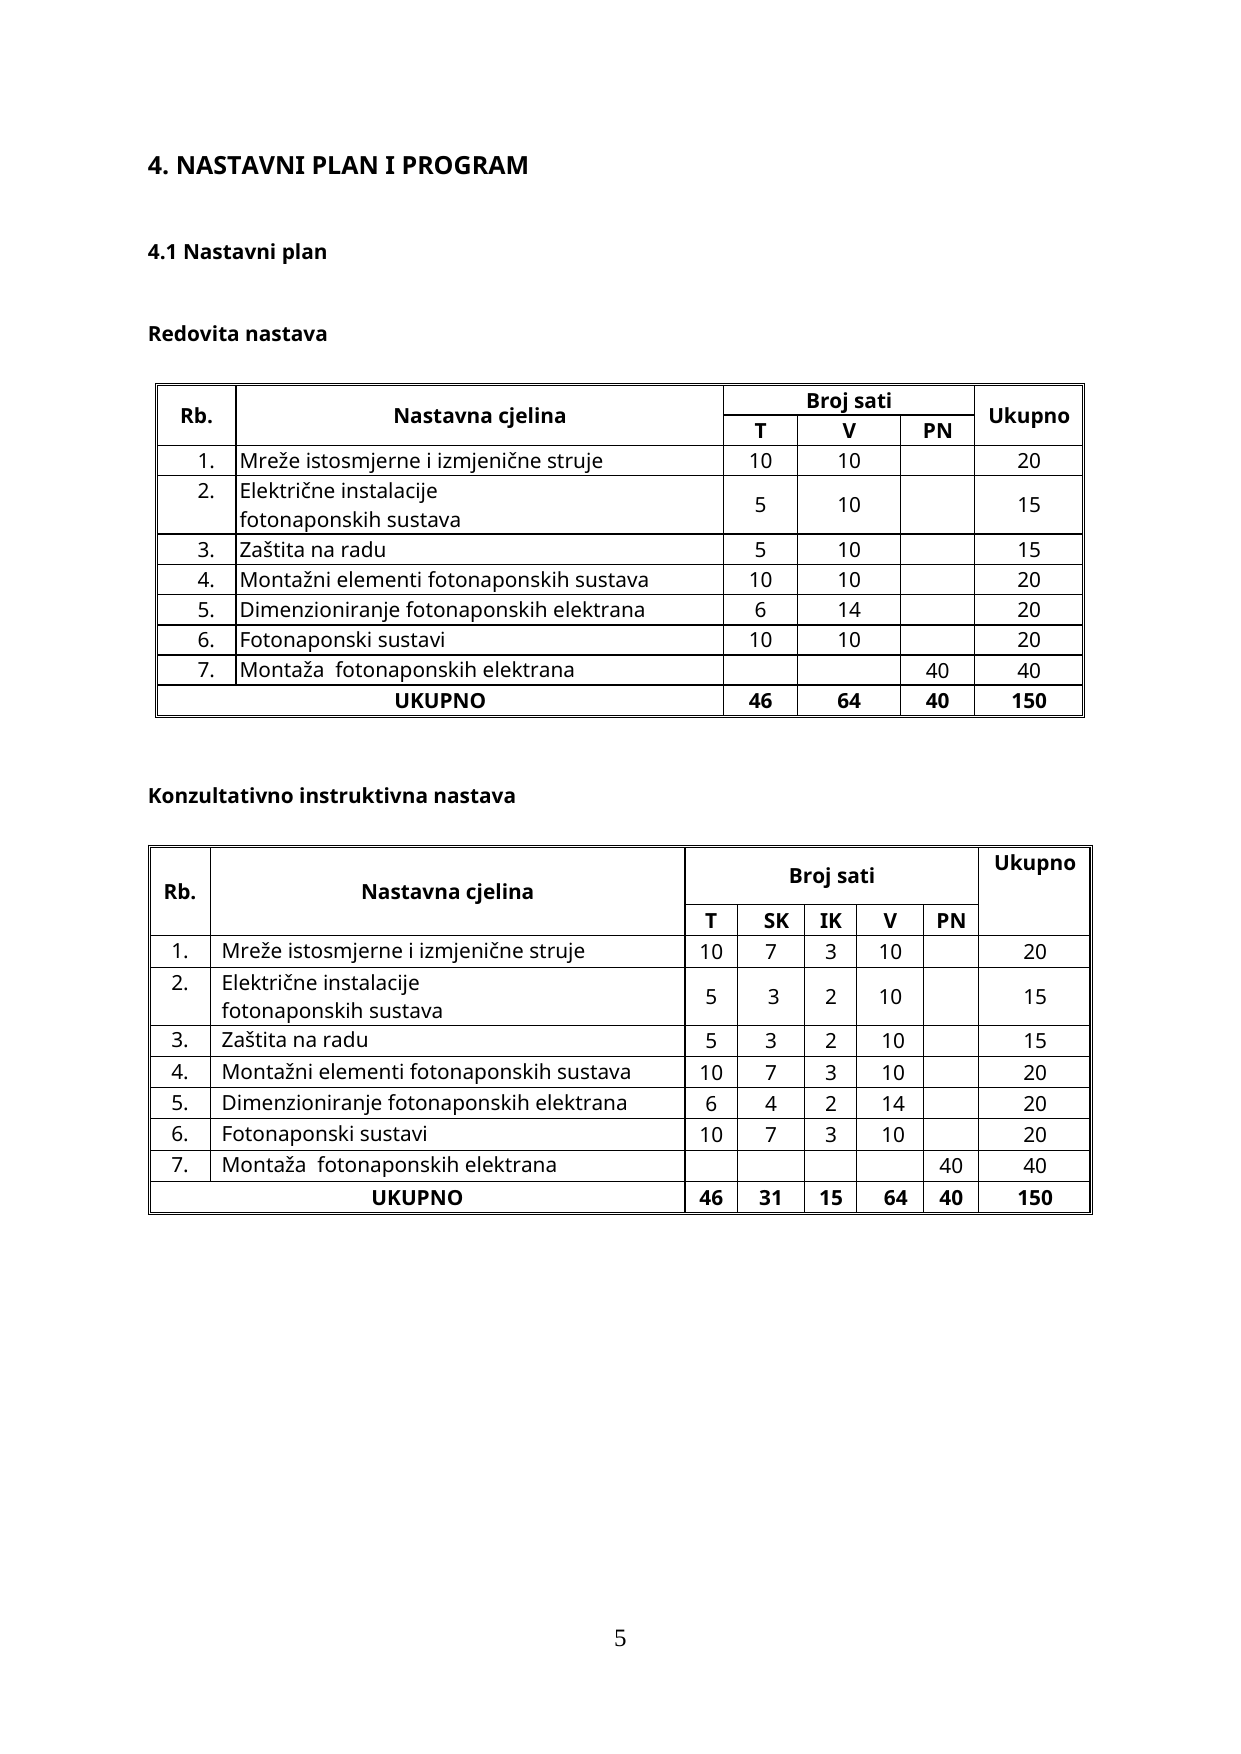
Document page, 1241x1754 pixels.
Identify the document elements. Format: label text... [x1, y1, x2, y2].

table_header Nastavna cjelina [237, 386, 723, 444]
table_cell 10 [798, 626, 900, 654]
table_cell 10 [798, 535, 900, 563]
table_cell 20 [975, 565, 1082, 594]
table_cell 2. [151, 968, 210, 1024]
table_cell 15 [975, 476, 1082, 533]
table_cell PN [924, 905, 978, 935]
table_cell 10 [857, 1026, 923, 1056]
table_cell Montaža fotonaponskih elektrana [211, 1151, 684, 1181]
table_cell [158, 535, 235, 563]
table_header Ukupno [975, 386, 1082, 444]
table_header Rb. [151, 848, 210, 935]
table_cell [158, 476, 235, 533]
table_cell [158, 595, 235, 624]
table_cell [798, 656, 900, 684]
table_cell Električne instalacije fotonaponskih sustava [211, 968, 684, 1024]
table_cell 3 [805, 936, 856, 967]
table_cell 3 [805, 1057, 856, 1087]
table_cell 6 [724, 595, 797, 624]
table_cell Mreže istosmjerne i izmjenične struje [211, 936, 684, 967]
table_cell [686, 1151, 737, 1181]
table_cell 10 [798, 446, 900, 475]
table_cell 10 [724, 565, 797, 594]
table_cell V [857, 905, 923, 935]
text 4. NASTAVNI PLAN I PROGRAM [148, 148, 1093, 182]
table_cell 2 [805, 1088, 856, 1118]
table_cell 6 [686, 1088, 737, 1118]
text Konzultativno instruktivna nastava [148, 781, 1093, 809]
table_cell V [798, 416, 900, 444]
table_cell 10 [857, 968, 923, 1024]
table_cell 2 [805, 968, 856, 1024]
table_cell 40 [901, 656, 974, 684]
table_cell 14 [857, 1088, 923, 1118]
table_cell 64 [857, 1182, 923, 1212]
table_cell 5 [686, 1026, 737, 1056]
table_cell 10 [686, 1119, 737, 1149]
table_cell Zaštita na radu [237, 535, 723, 563]
table_cell [158, 656, 235, 684]
table_cell [901, 476, 974, 533]
table_cell T [724, 416, 797, 444]
table_cell 15 [805, 1182, 856, 1212]
table_cell 5 [686, 968, 737, 1024]
table_cell [901, 446, 974, 475]
table_cell 3. [151, 1026, 210, 1056]
table_cell 46 [686, 1182, 737, 1212]
table_cell 31 [738, 1182, 804, 1212]
table_cell Mreže istosmjerne i izmjenične struje [237, 446, 723, 475]
table_cell UKUPNO [151, 1182, 684, 1212]
table_cell Električne instalacije fotonaponskih sustava [237, 476, 723, 533]
table_header Broj sati [724, 386, 974, 414]
table_cell 20 [975, 626, 1082, 654]
table_cell 20 [975, 595, 1082, 624]
table_cell 150 [979, 1182, 1089, 1212]
table_cell PN [901, 416, 974, 444]
table_cell [924, 1057, 978, 1087]
table_cell [738, 1151, 804, 1181]
table_cell SK [738, 905, 804, 935]
table_cell 10 [798, 476, 900, 533]
table_cell 10 [857, 1119, 923, 1149]
table_cell 40 [924, 1182, 978, 1212]
table_cell 5 [724, 535, 797, 563]
table_cell [901, 535, 974, 563]
table_cell 20 [979, 1088, 1089, 1118]
table_header Ukupno [979, 848, 1089, 904]
table_cell 3 [738, 1026, 804, 1056]
table_cell 3 [738, 968, 804, 1024]
table_cell UKUPNO [158, 686, 723, 714]
table_header Broj sati [686, 848, 978, 904]
table_cell [158, 565, 235, 594]
table_cell 20 [975, 446, 1082, 475]
table_cell 10 [798, 565, 900, 594]
table_cell 5. [151, 1088, 210, 1118]
table_cell 46 [724, 686, 797, 714]
text Redovita nastava [148, 319, 1093, 348]
text 4.1 Nastavni plan [148, 237, 1093, 265]
table_cell [805, 1151, 856, 1181]
table_cell 2 [805, 1026, 856, 1056]
table_cell Dimenzioniranje fotonaponskih elektrana [211, 1088, 684, 1118]
table_cell 64 [798, 686, 900, 714]
table_cell 20 [979, 1119, 1089, 1149]
table_cell 6. [151, 1119, 210, 1149]
table_cell 5 [724, 476, 797, 533]
table_cell [724, 656, 797, 684]
table_cell 40 [901, 686, 974, 714]
table_cell [901, 565, 974, 594]
table_cell [901, 626, 974, 654]
table_cell [924, 968, 978, 1024]
table_cell 40 [979, 1151, 1089, 1181]
table_cell 3 [805, 1119, 856, 1149]
table_cell 10 [857, 936, 923, 967]
table_cell 15 [975, 535, 1082, 563]
table_cell Zaštita na radu [211, 1026, 684, 1056]
table_cell Fotonaponski sustavi [237, 626, 723, 654]
table_cell 15 [979, 968, 1089, 1024]
table_header Rb. [158, 386, 235, 444]
table_cell [158, 446, 235, 475]
table_cell 1. [151, 936, 210, 967]
table_cell 40 [975, 656, 1082, 684]
table_cell IK [805, 905, 856, 935]
table_cell 10 [686, 936, 737, 967]
table_cell 14 [798, 595, 900, 624]
table_cell 10 [724, 626, 797, 654]
table_cell 7. [151, 1151, 210, 1181]
table_cell 15 [979, 1026, 1089, 1056]
table_cell Dimenzioniranje fotonaponskih elektrana [237, 595, 723, 624]
table_cell 7 [738, 1119, 804, 1149]
table_cell 10 [857, 1057, 923, 1087]
table_cell [158, 626, 235, 654]
table_cell 4 [738, 1088, 804, 1118]
table_cell 7 [738, 1057, 804, 1087]
table_cell [924, 1026, 978, 1056]
table_cell [857, 1151, 923, 1181]
table_header Nastavna cjelina [211, 848, 684, 935]
table_cell 4. [151, 1057, 210, 1087]
table_cell Montažni elementi fotonaponskih sustava [237, 565, 723, 594]
table_cell [901, 595, 974, 624]
table_cell [924, 936, 978, 967]
table_cell 10 [686, 1057, 737, 1087]
table_cell 20 [979, 936, 1089, 967]
table_cell 150 [975, 686, 1082, 714]
table_cell 10 [724, 446, 797, 475]
table_cell [924, 1119, 978, 1149]
table_cell 40 [924, 1151, 978, 1181]
table_cell T [686, 905, 737, 935]
table_cell 7 [738, 936, 804, 967]
table_cell Montaža fotonaponskih elektrana [237, 656, 723, 684]
table_cell 20 [979, 1057, 1089, 1087]
table_cell Montažni elementi fotonaponskih sustava [211, 1057, 684, 1087]
table_cell [924, 1088, 978, 1118]
table_cell [979, 904, 1089, 935]
table_cell Fotonaponski sustavi [211, 1119, 684, 1149]
